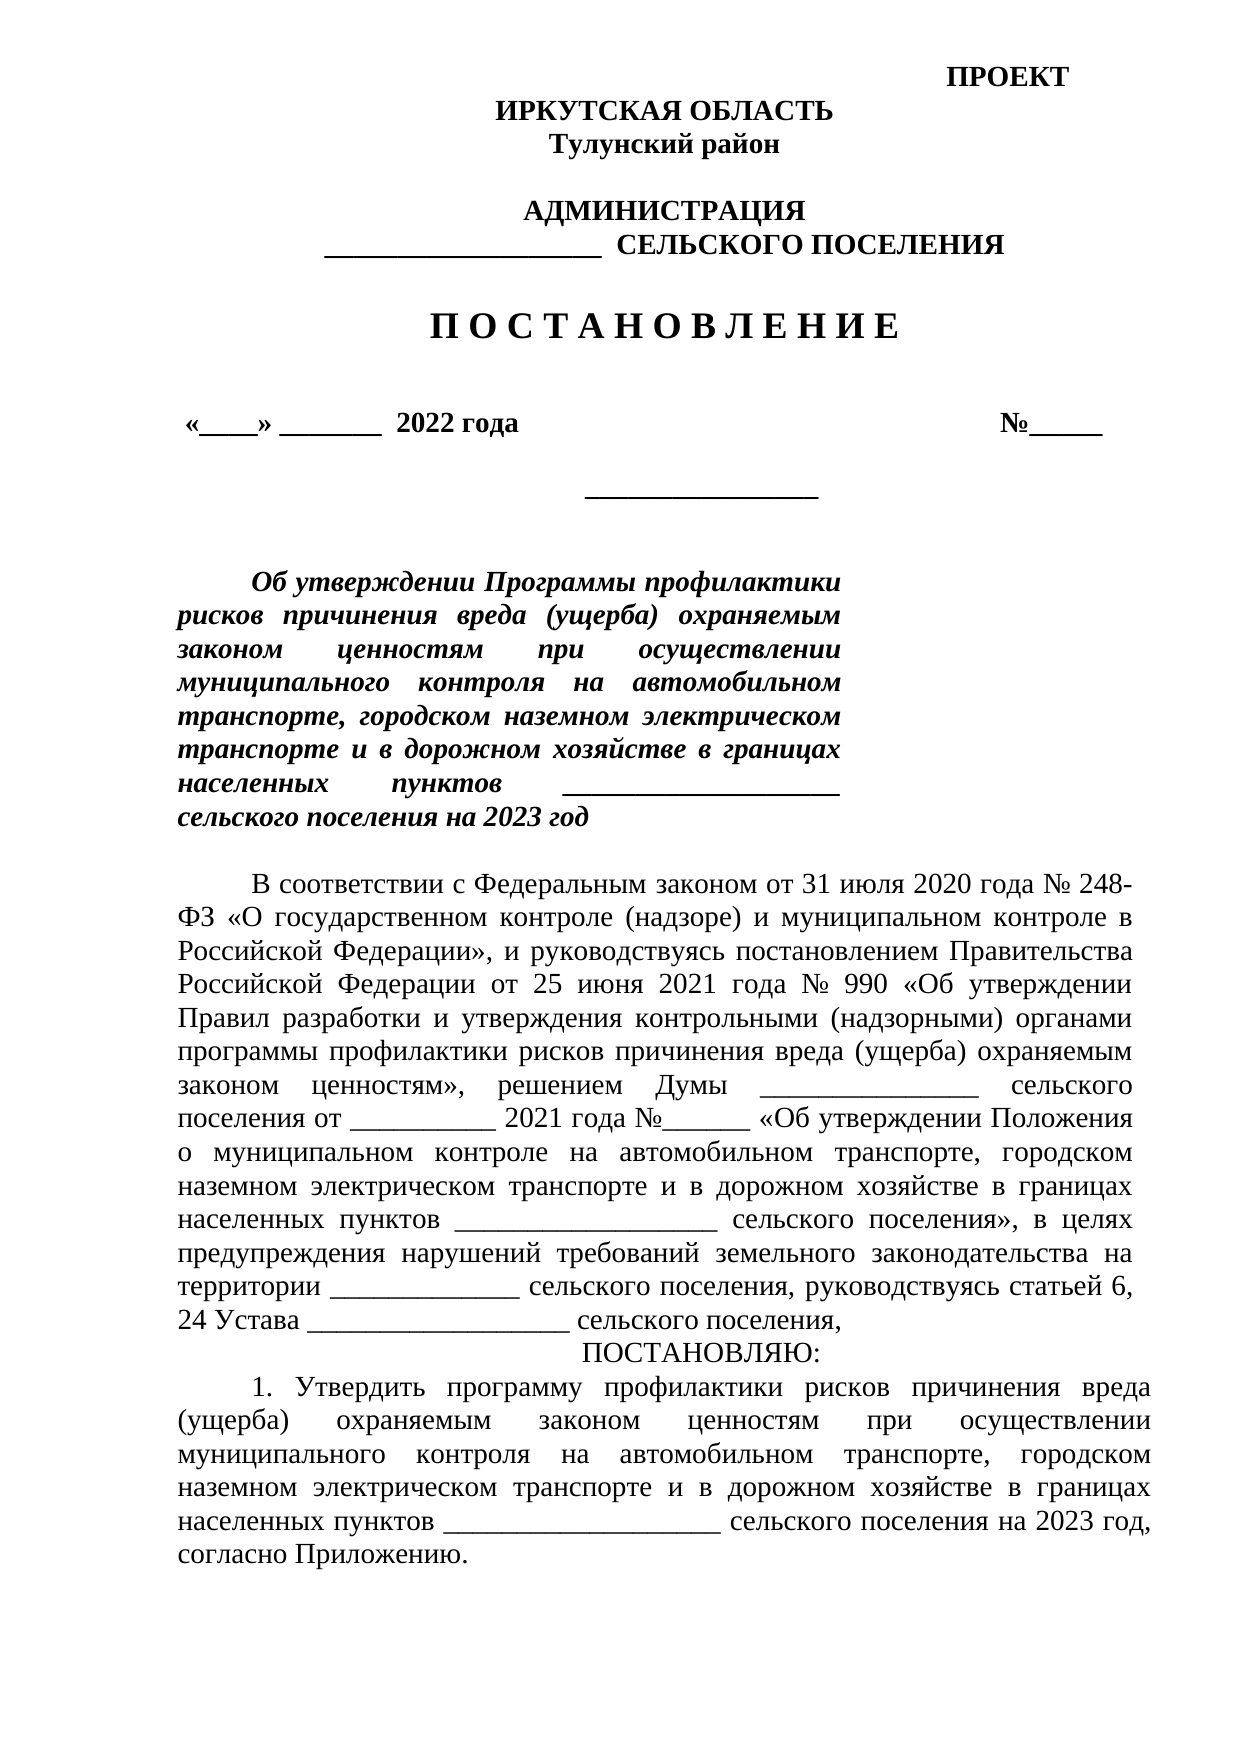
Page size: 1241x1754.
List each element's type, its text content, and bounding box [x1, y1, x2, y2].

text ИРКУТСКАЯ ОБЛАСТЬ [177, 93, 1152, 126]
text 1. Утвердить программу профилактики рисков причинения вреда (ущерба) охраняемым законом ценностям при осуществлении муниципального контроля на автомобильном транспорте, городском наземном электрическом транспорте и в дорожном хозяйстве в границах населенных пунктов ___________________ сельского поселения на 2023 год, согласно Приложению. [177, 1369, 1152, 1570]
text ПОСТАНОВЛЯЮ: [177, 1335, 1152, 1369]
text Тулунский район [177, 126, 1152, 160]
text ПРОЕКТ [177, 59, 1152, 93]
text Об утверждении Программы профилактики рисков причинения вреда (ущерба) охраняемым законом ценностям при осуществлении муниципального контроля на автомобильном транспорте, городском наземном электрическом транспорте и в дорожном хозяйстве в границах населенных пунктов ___________________ сельского поселения на 2023 год [177, 564, 842, 832]
text АДМИНИСТРАЦИЯ [177, 193, 1152, 227]
text «____» _______ 2022 года №_____ [177, 405, 1152, 439]
text П О С Т А Н О В Л Е Н И Е [177, 303, 1152, 347]
text ___________________ СЕЛЬСКОГО ПОСЕЛЕНИЯ [177, 227, 1152, 260]
text В соответствии с Федеральным законом от 31 июля 2020 года № 248-ФЗ «О государственном контроле (надзоре) и муниципальном контроле в Российской Федерации», и руководствуясь постановлением Правительства Российской Федерации от 25 июня 2021 года № 990 «Об утверждении Правил разработки и утверждения контрольными (надзорными) органами программы профилактики рисков причинения вреда (ущерба) охраняемым законом ценностям», решением Думы _______________ сельского поселения от __________ 2021 года №______ «Об утверждении Положения о муниципальном контроле на автомобильном транспорте, городском наземном электрическом транспорте и в дорожном хозяйстве в границах населенных пунктов __________________ сельского поселения», в целях предупреждения нарушений требований земельного законодательства на территории _____________ сельского поселения, руководствуясь статьей 6, 24 Устава __________________ сельского поселения, [177, 866, 1133, 1335]
text ________________ [177, 468, 1152, 501]
